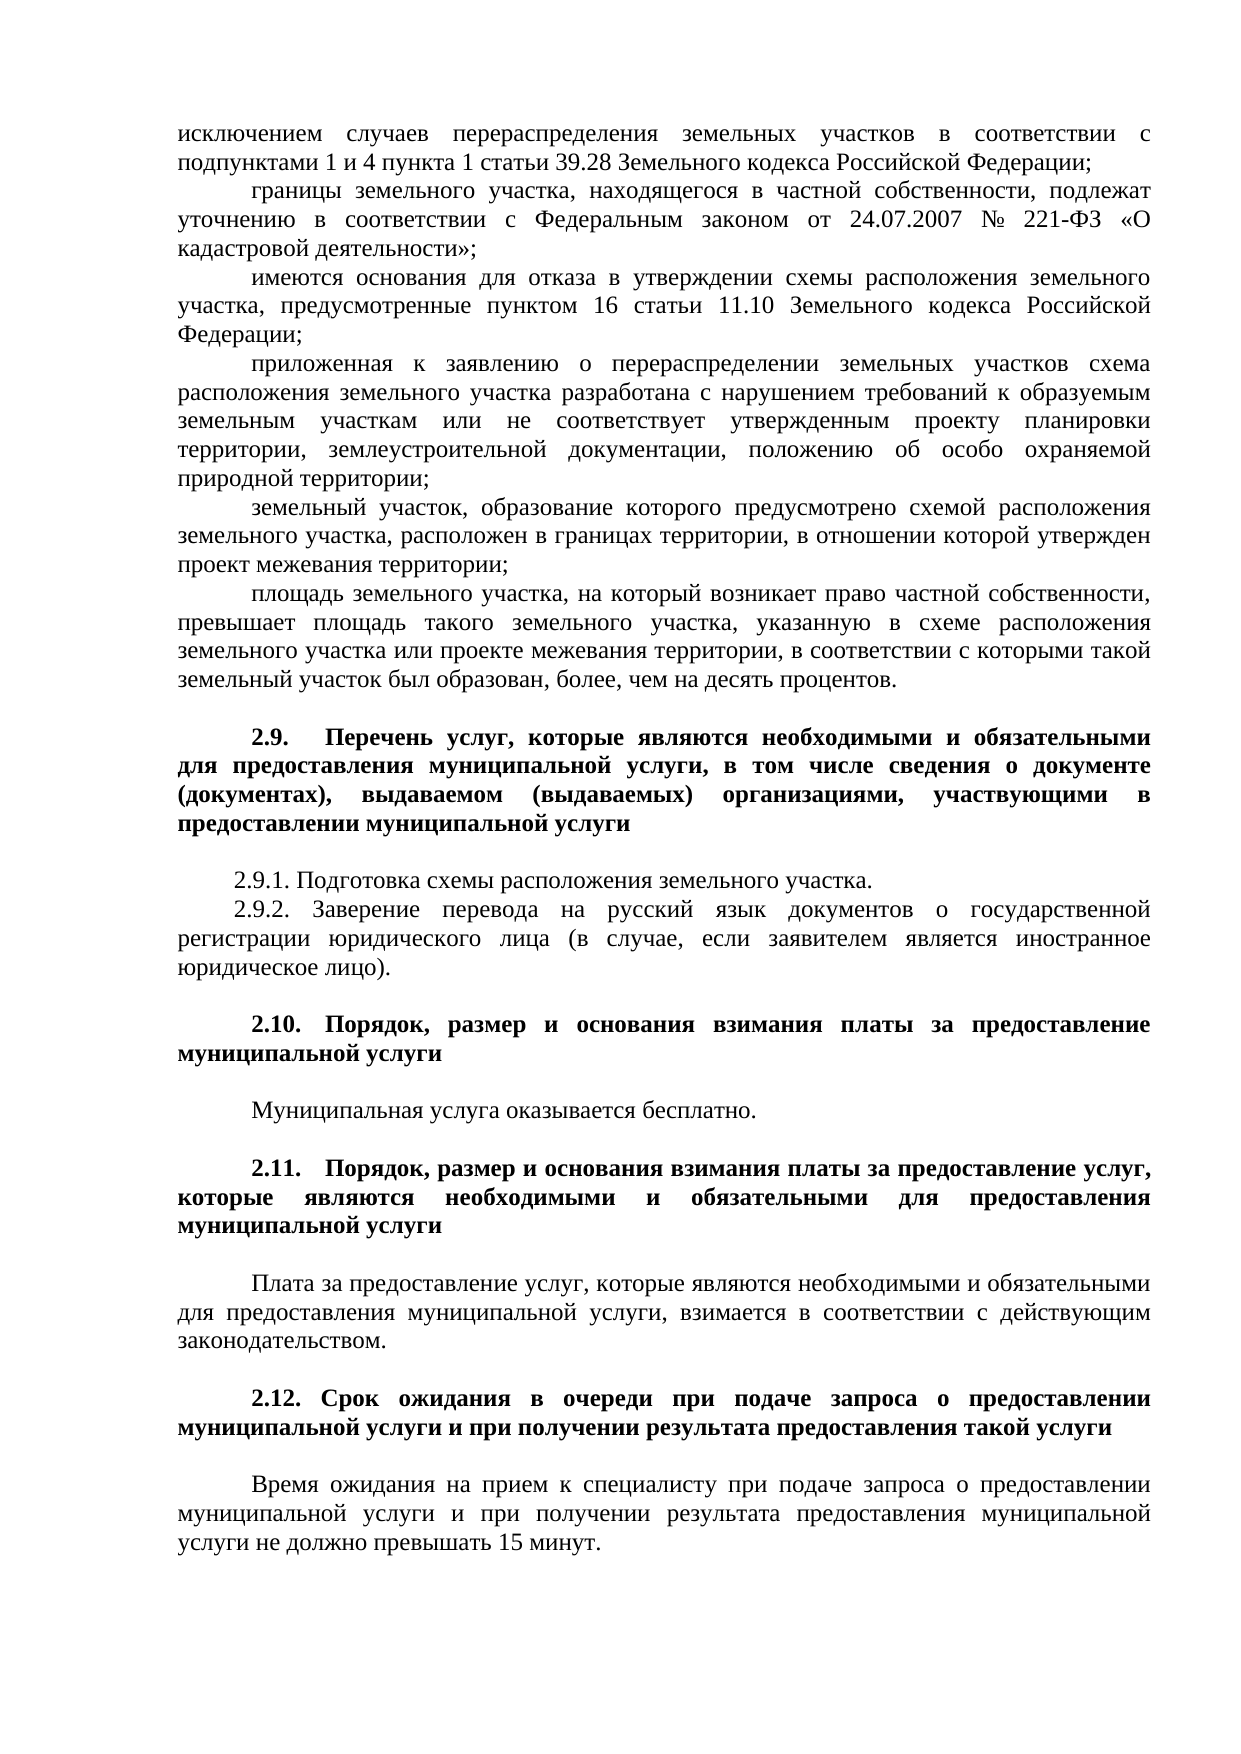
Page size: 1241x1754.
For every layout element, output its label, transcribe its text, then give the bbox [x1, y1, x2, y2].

text имеются основания для отказа в утверждении схемы расположения земельного участка, предусмотренные пунктом 16 статьи 11.10 Земельного кодекса Российской Федерации; [177, 262, 1152, 348]
text площадь земельного участка, на который возникает право частной собственности, превышает площадь такого земельного участка, указанную в схеме расположения земельного участка или проекте межевания территории, в соответствии с которыми такой земельный участок был образован, более, чем на десять процентов. [177, 578, 1152, 693]
text приложенная к заявлению о перераспределении земельных участков схема расположения земельного участка разработана с нарушением требований к образуемым земельным участкам или не соответствует утвержденным проекту планировки территории, землеустроительной документации, положению об особо охраняемой природной территории; [177, 348, 1152, 492]
text Муниципальная услуга оказывается бесплатно. [177, 1096, 1152, 1124]
text 2.9.1. Подготовка схемы расположения земельного участка. [177, 866, 1152, 894]
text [177, 118, 1152, 176]
text 2.11. Порядок, размер и основания взимания платы за предоставление услуг, которые являются необходимыми и обязательными для предоставления муниципальной услуги [177, 1153, 1152, 1239]
text границы земельного участка, находящегося в частной собственности, подлежат уточнению в соответствии с Федеральным законом от 24.07.2007 № 221-ФЗ «О кадастровой деятельности»; [177, 176, 1152, 262]
text 2.12. Срок ожидания в очереди при подаче запроса о предоставлении муниципальной услуги и при получении результата предоставления такой услуги [177, 1383, 1152, 1441]
text 2.9.2. Заверение перевода на русский язык документов о государственной регистрации юридического лица (в случае, если заявителем является иностранное юридическое лицо). [177, 894, 1152, 981]
text Плата за предоставление услуг, которые являются необходимыми и обязательными для предоставления муниципальной услуги, взимается в соответствии с действующим законодательством. [177, 1268, 1152, 1354]
text земельный участок, образование которого предусмотрено схемой расположения земельного участка, расположен в границах территории, в отношении которой утвержден проект межевания территории; [177, 492, 1152, 578]
text 2.10. Порядок, размер и основания взимания платы за предоставление муниципальной услуги [177, 1009, 1152, 1067]
text Время ожидания на прием к специалисту при подаче запроса о предоставлении муниципальной услуги и при получении результата предоставления муниципальной услуги не должно превышать 15 минут. [177, 1469, 1152, 1556]
text 2.9. Перечень услуг, которые являются необходимыми и обязательными для предоставления муниципальной услуги, в том числе сведения о документе (документах), выдаваемом (выдаваемых) организациями, участвующими в предоставлении муниципальной услуги [177, 722, 1152, 837]
